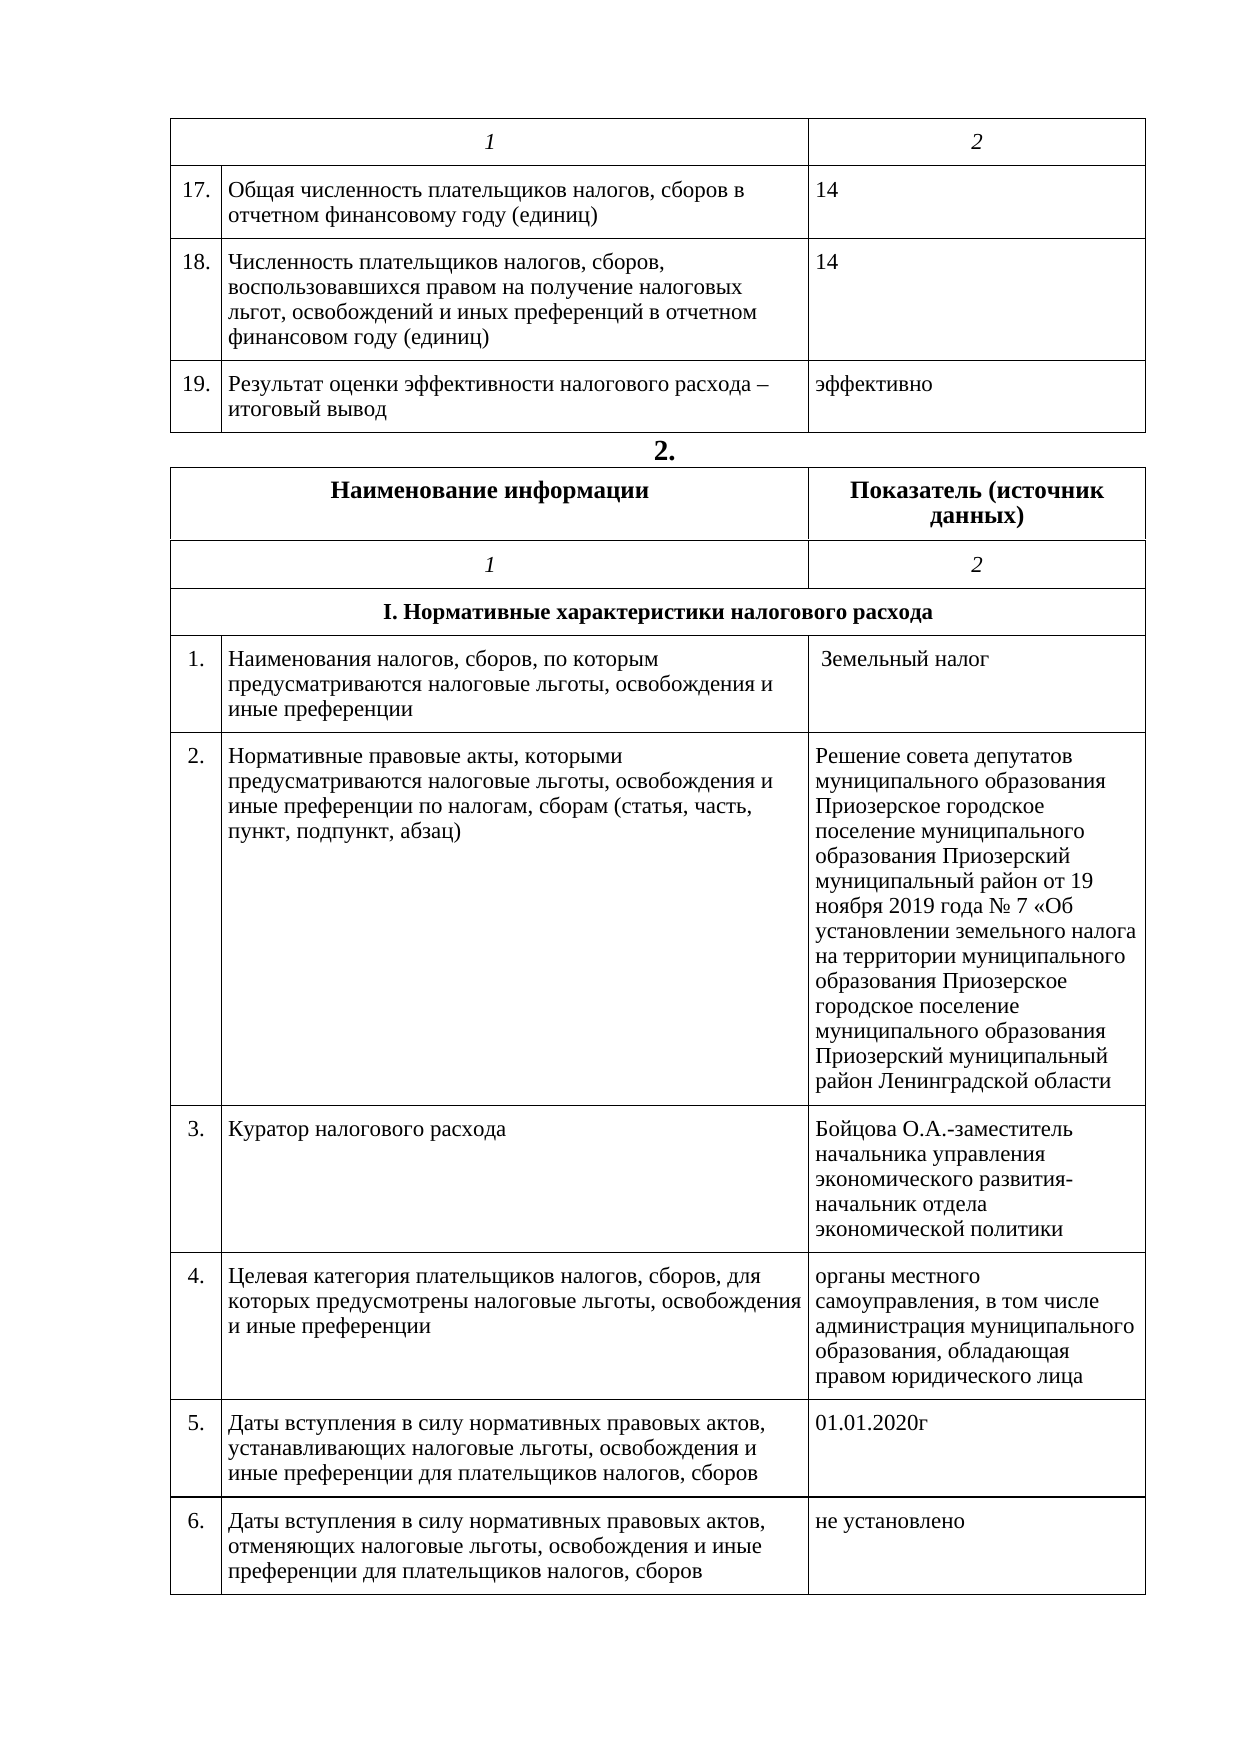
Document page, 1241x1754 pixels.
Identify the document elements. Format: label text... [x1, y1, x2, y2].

table_header 2 [809, 541, 1145, 588]
table_header 2 [809, 119, 1145, 165]
table_cell 2. [171, 733, 221, 1104]
table_cell 18. [171, 239, 221, 360]
table_cell Целевая категория плательщиков налогов, сборов, для которых предусмотрены налоговые льготы, освобождения и иные преференции [222, 1253, 808, 1399]
table_header Показатель (источник данных) [809, 468, 1145, 539]
table_cell 1. [171, 636, 221, 732]
text 2. [177, 433, 1152, 467]
table_cell 5. [171, 1400, 221, 1496]
table_header 1 [171, 541, 808, 588]
table_cell не установлено [809, 1498, 1145, 1594]
table_cell эффективно [809, 361, 1145, 432]
table_header Наименование информации [171, 468, 808, 539]
table_cell 01.01.2020г [809, 1400, 1145, 1496]
table_cell Наименования налогов, сборов, по которым предусматриваются налоговые льготы, освобождения и иные преференции [222, 636, 808, 732]
table_cell 14 [809, 239, 1145, 360]
table_cell органы местного самоуправления, в том числе администрация муниципального образования, обладающая правом юридического лица [809, 1253, 1145, 1399]
table_cell Даты вступления в силу нормативных правовых актов, отменяющих налоговые льготы, освобождения и иные преференции для плательщиков налогов, сборов [222, 1498, 808, 1594]
table_cell Результат оценки эффективности налогового расхода – итоговый вывод [222, 361, 808, 432]
table_cell Бойцова О.А.-заместитель начальника управления экономического развития-начальник отдела экономической политики [809, 1106, 1145, 1252]
table_cell Общая численность плательщиков налогов, сборов в отчетном финансовому году (единиц) [222, 166, 808, 238]
table_cell I. Нормативные характеристики налогового расхода [171, 589, 1145, 635]
table_cell 17. [171, 166, 221, 238]
table_cell 4. [171, 1253, 221, 1399]
table_cell Численность плательщиков налогов, сборов, воспользовавшихся правом на получение налоговых льгот, освобождений и иных преференций в отчетном финансовом году (единиц) [222, 239, 808, 360]
table_cell 19. [171, 361, 221, 432]
table_cell Даты вступления в силу нормативных правовых актов, устанавливающих налоговые льготы, освобождения и иные преференции для плательщиков налогов, сборов [222, 1400, 808, 1496]
table_cell Нормативные правовые акты, которыми предусматриваются налоговые льготы, освобождения и иные преференции по налогам, сборам (статья, часть, пункт, подпункт, абзац) [222, 733, 808, 1104]
table_cell Куратор налогового расхода [222, 1106, 808, 1252]
table_cell Решение совета депутатов муниципального образования Приозерское городское поселение муниципального образования Приозерский муниципальный район от 19 ноября 2019 года № 7 «Об установлении земельного налога на территории муниципального образования Приозерское городское поселение муниципального образования Приозерский муниципальный район Ленинградской области [809, 733, 1145, 1104]
table_cell 3. [171, 1106, 221, 1252]
table_cell Земельный налог [809, 636, 1145, 732]
table_cell 14 [809, 166, 1145, 238]
table_cell 6. [171, 1498, 221, 1594]
table_header 1 [171, 119, 808, 165]
